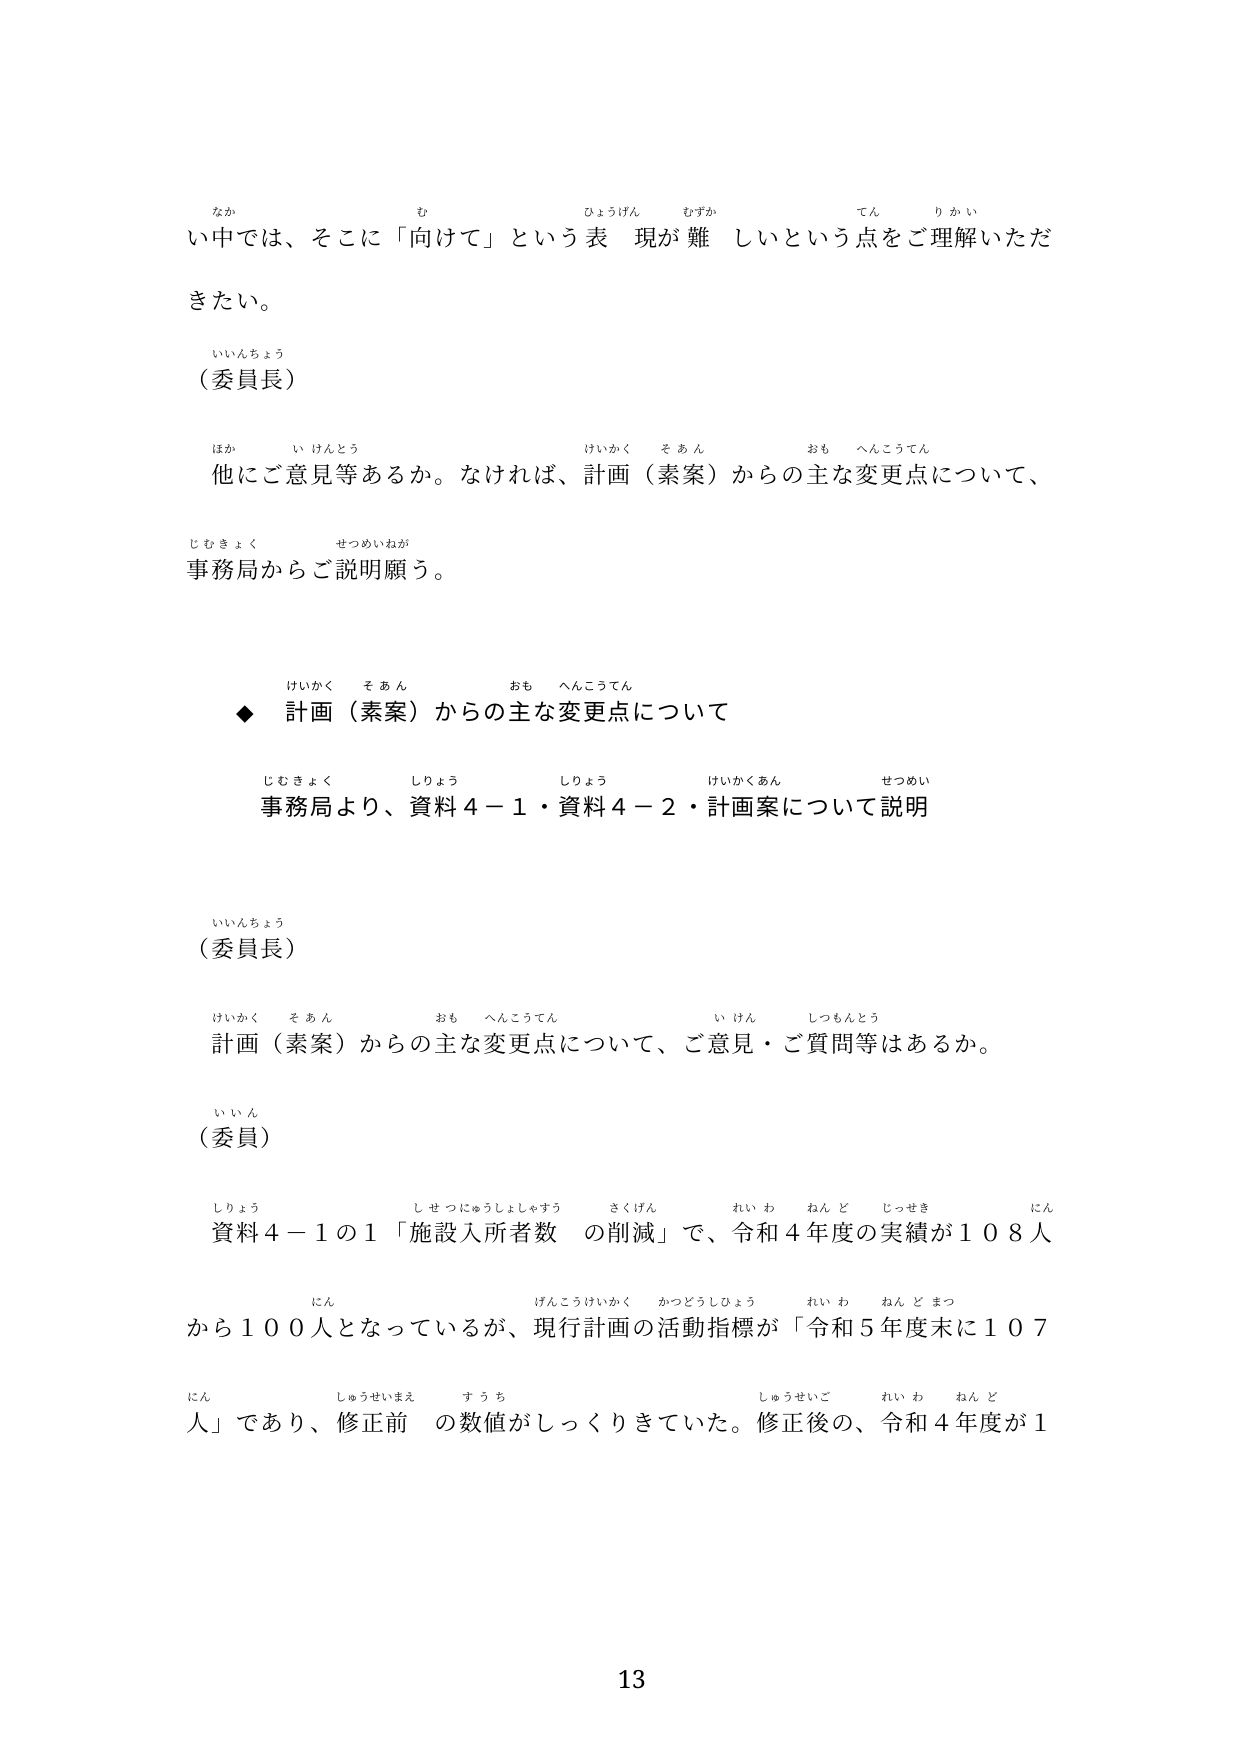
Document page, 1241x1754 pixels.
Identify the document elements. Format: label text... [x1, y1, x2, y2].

text より、４－１・４－２・について [248, 749, 1054, 844]
text ◆ （）からのなについて [211, 655, 1054, 749]
text （） [186, 1081, 1054, 1176]
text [186, 1176, 1054, 1461]
text （） [186, 892, 1054, 987]
text にごあるか。なければ、（）からのなについて、からごう。 [186, 418, 1054, 607]
text （）からのなについて、ご・ごはあるか。 [186, 987, 1054, 1081]
text （） [186, 323, 1054, 418]
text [186, 181, 1054, 323]
